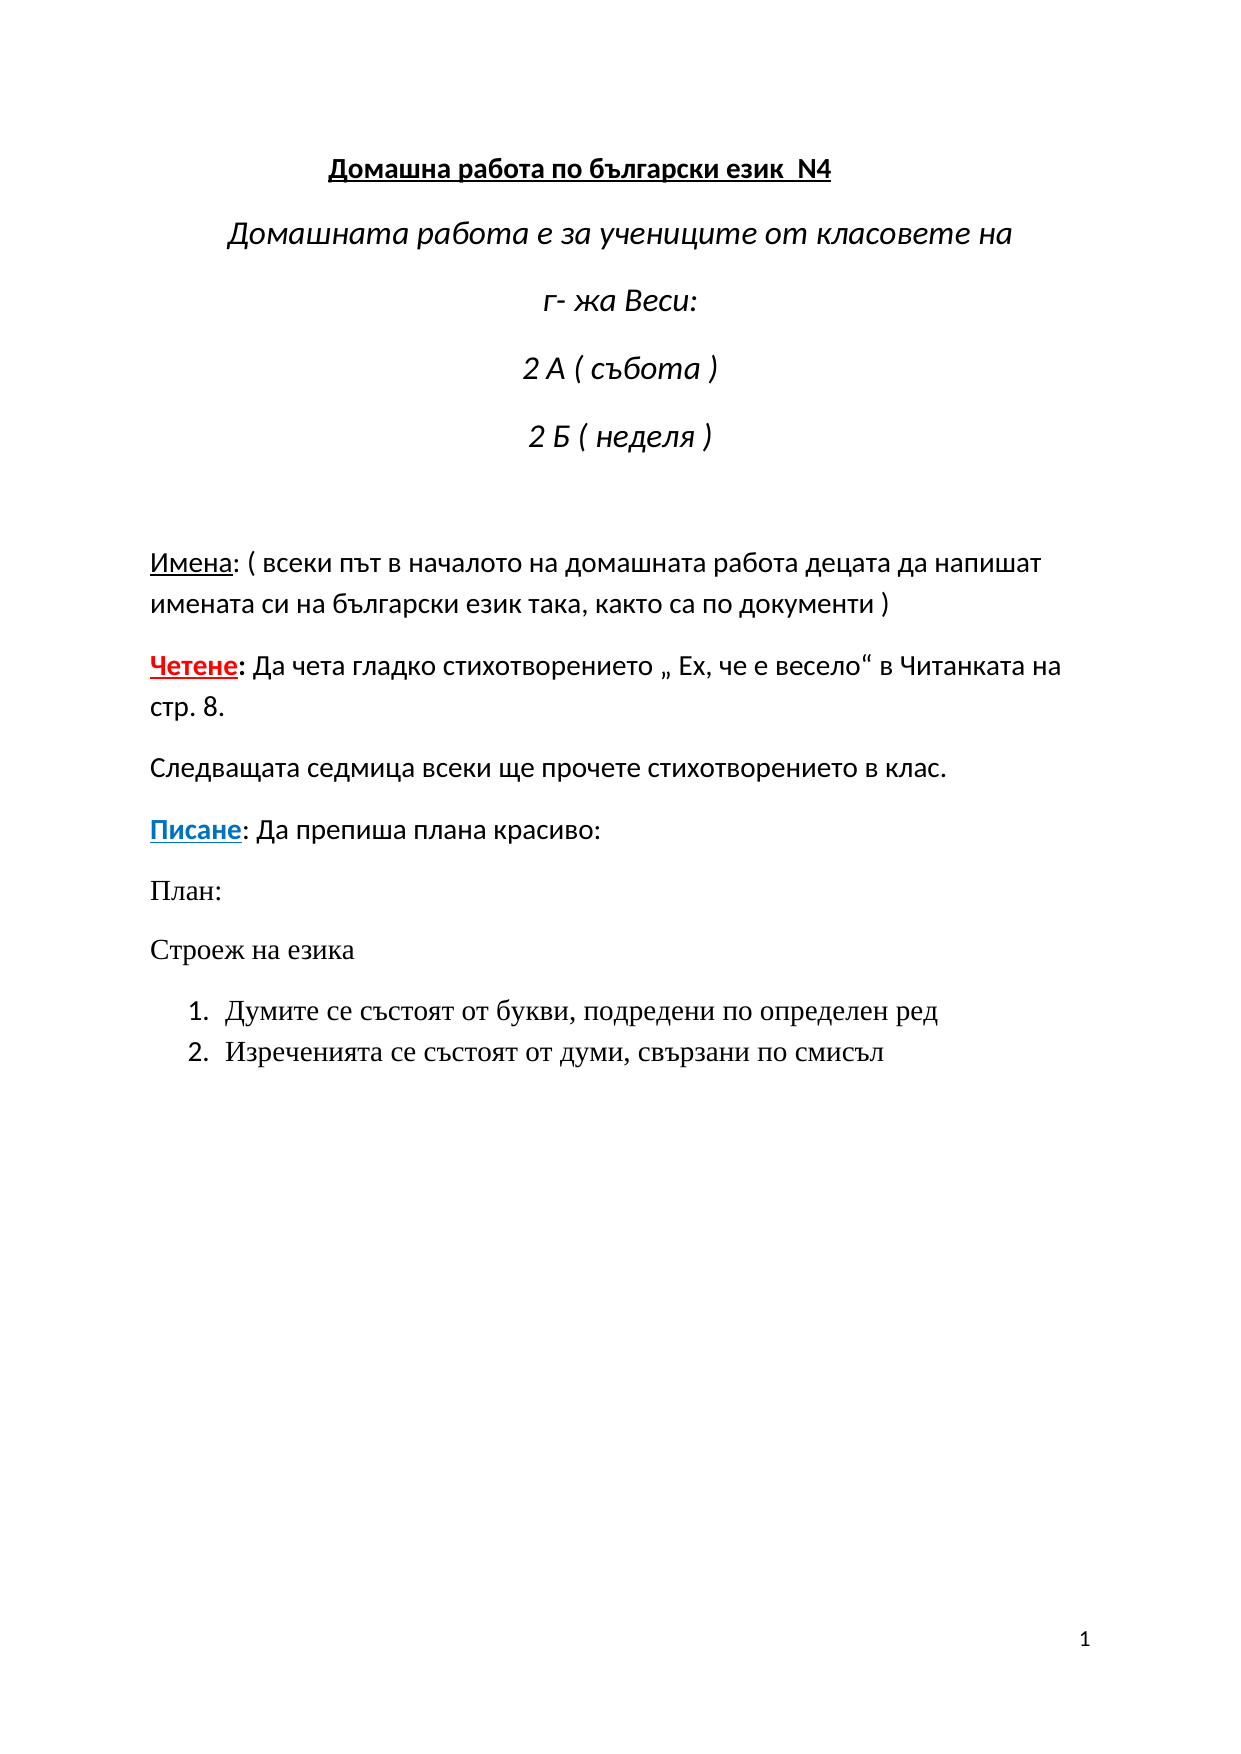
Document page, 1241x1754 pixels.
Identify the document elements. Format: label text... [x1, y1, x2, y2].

text г- жа Веси: [150, 279, 1090, 320]
text 2 А ( събота ) [150, 347, 1090, 388]
text Следващата седмица всеки ще прочете стихотворението в клас. [150, 749, 1090, 785]
list Думите се състоят от букви, подредени по определен ред [187, 992, 1090, 1027]
text Четене: Да чета гладко стихотворението „ Ех, че е весело“ в Читанката на стр. 8. [150, 647, 1090, 723]
text 2 Б ( неделя ) [150, 414, 1090, 455]
text Писане: Да препиша плана красиво: [150, 811, 1090, 847]
text Имена: ( всеки път в началото на домашната работа децата да напишат имената си на български език така, както са по документи ) [150, 544, 1090, 621]
text Домашната работа е за учениците от класовете на [150, 212, 1090, 252]
text План: [150, 873, 1090, 906]
text Строеж на езика [150, 932, 1090, 966]
text Домашна работа по български език N4 [150, 150, 1090, 186]
list Изреченията се състоят от думи, свързани по смисъл [187, 1033, 1090, 1068]
